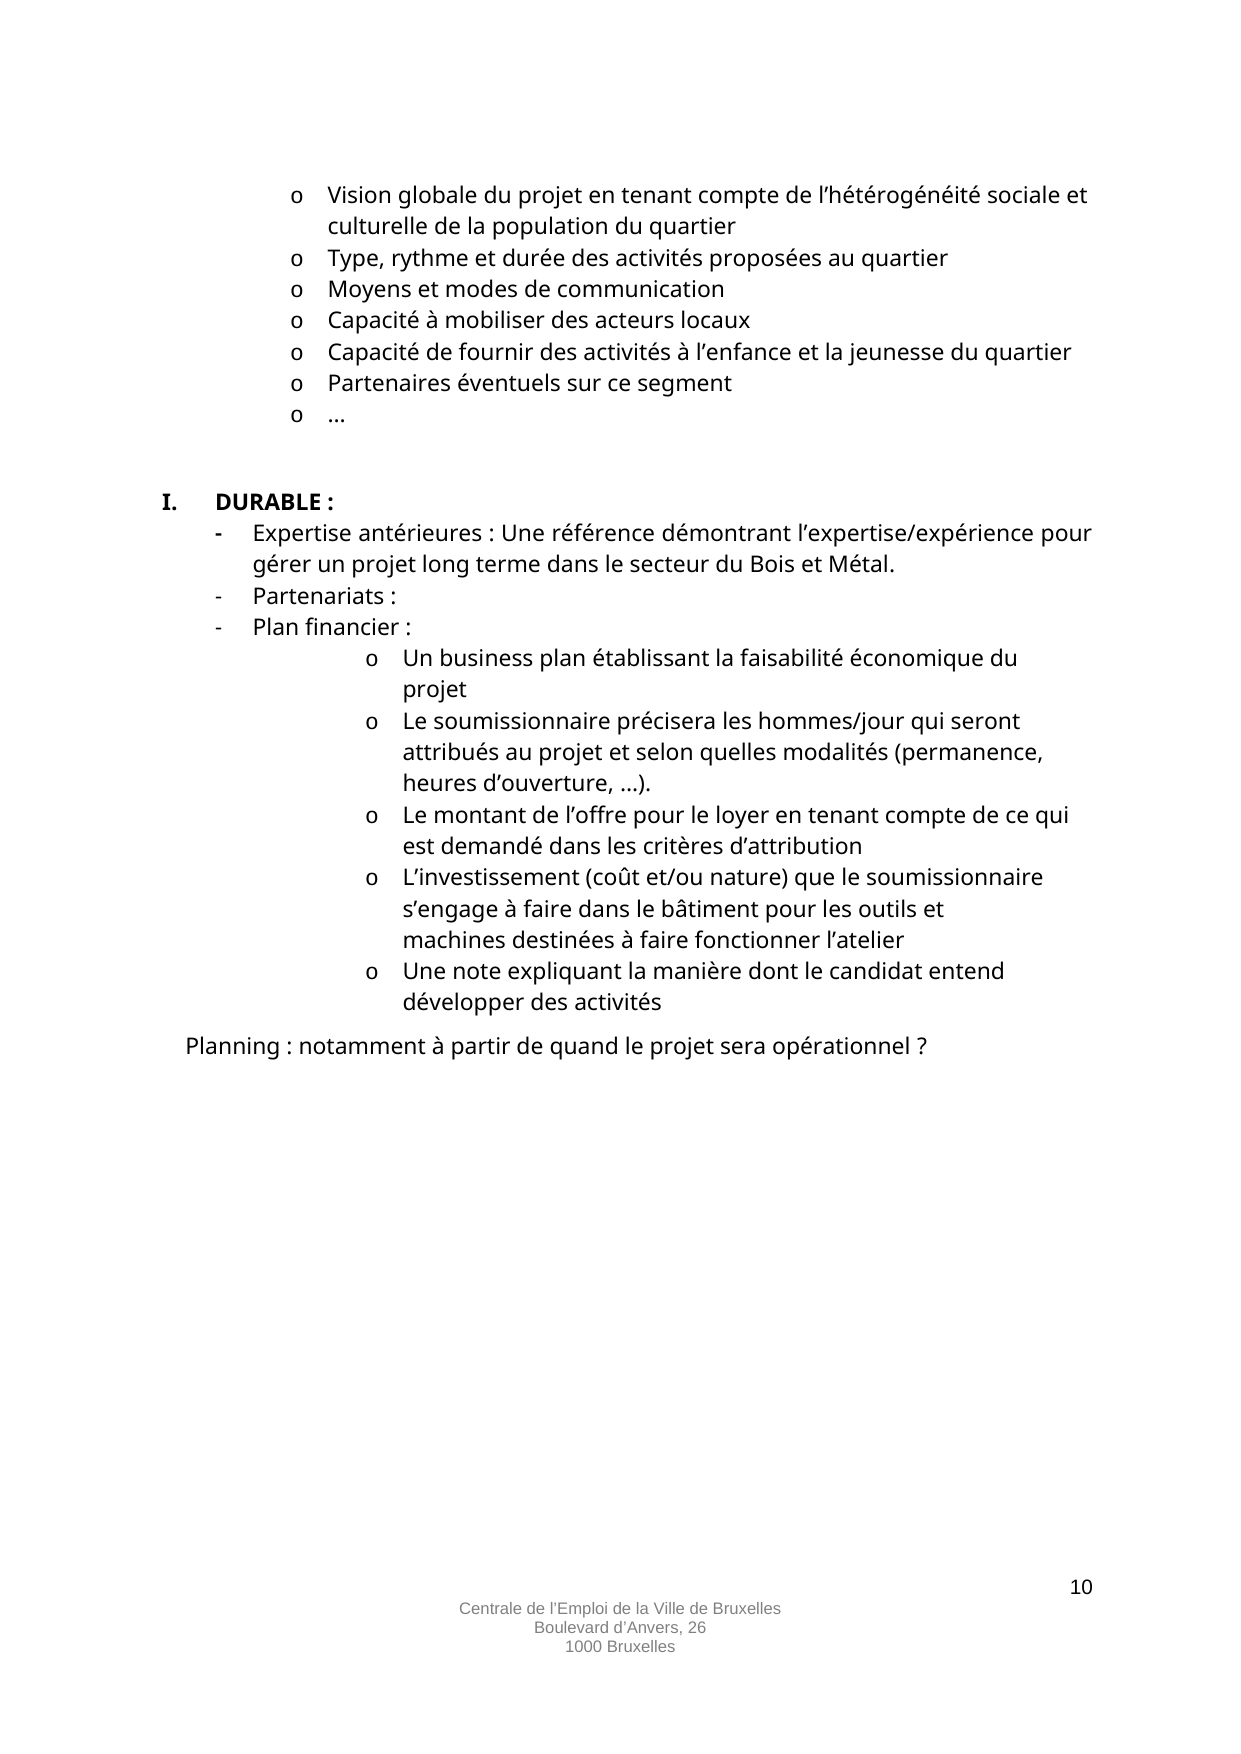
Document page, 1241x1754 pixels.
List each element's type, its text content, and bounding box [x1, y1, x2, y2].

list Expertise antérieures : Une référence démontrant l’expertise/expérience pour gérer un projet long terme dans le secteur du Bois et Métal. [215, 517, 1093, 579]
list Moyens et modes de communication [290, 273, 1093, 304]
list Capacité à mobiliser des acteurs locaux [290, 304, 1093, 336]
list Le montant de l’offre pour le loyer en tenant compte de ce qui est demandé dans les critères d’attribution [365, 798, 1093, 861]
list DURABLE : [177, 486, 1093, 517]
list L’investissement (coût et/ou nature) que le soumissionnaire s’engage à faire dans le bâtiment pour les outils et machines destinées à faire fonctionner l’atelier [365, 861, 1093, 955]
list Partenariats : [215, 579, 1093, 611]
list Plan financier : [215, 611, 1093, 642]
list Capacité de fournir des activités à l’enfance et la jeunesse du quartier [290, 336, 1093, 367]
list … [290, 398, 1093, 429]
text Planning : notamment à partir de quand le projet sera opérationnel ? [185, 1030, 1093, 1061]
list Partenaires éventuels sur ce segment [290, 367, 1093, 398]
list Type, rythme et durée des activités proposées au quartier [290, 241, 1093, 273]
list Vision globale du projet en tenant compte de l’hétérogénéité sociale et culturelle de la population du quartier [290, 179, 1093, 241]
list Un business plan établissant la faisabilité économique du projet [365, 642, 1093, 705]
list Le soumissionnaire précisera les hommes/jour qui seront attribués au projet et selon quelles modalités (permanence, heures d’ouverture, …). [365, 705, 1093, 798]
list Une note expliquant la manière dont le candidat entend développer des activités [365, 955, 1093, 1018]
